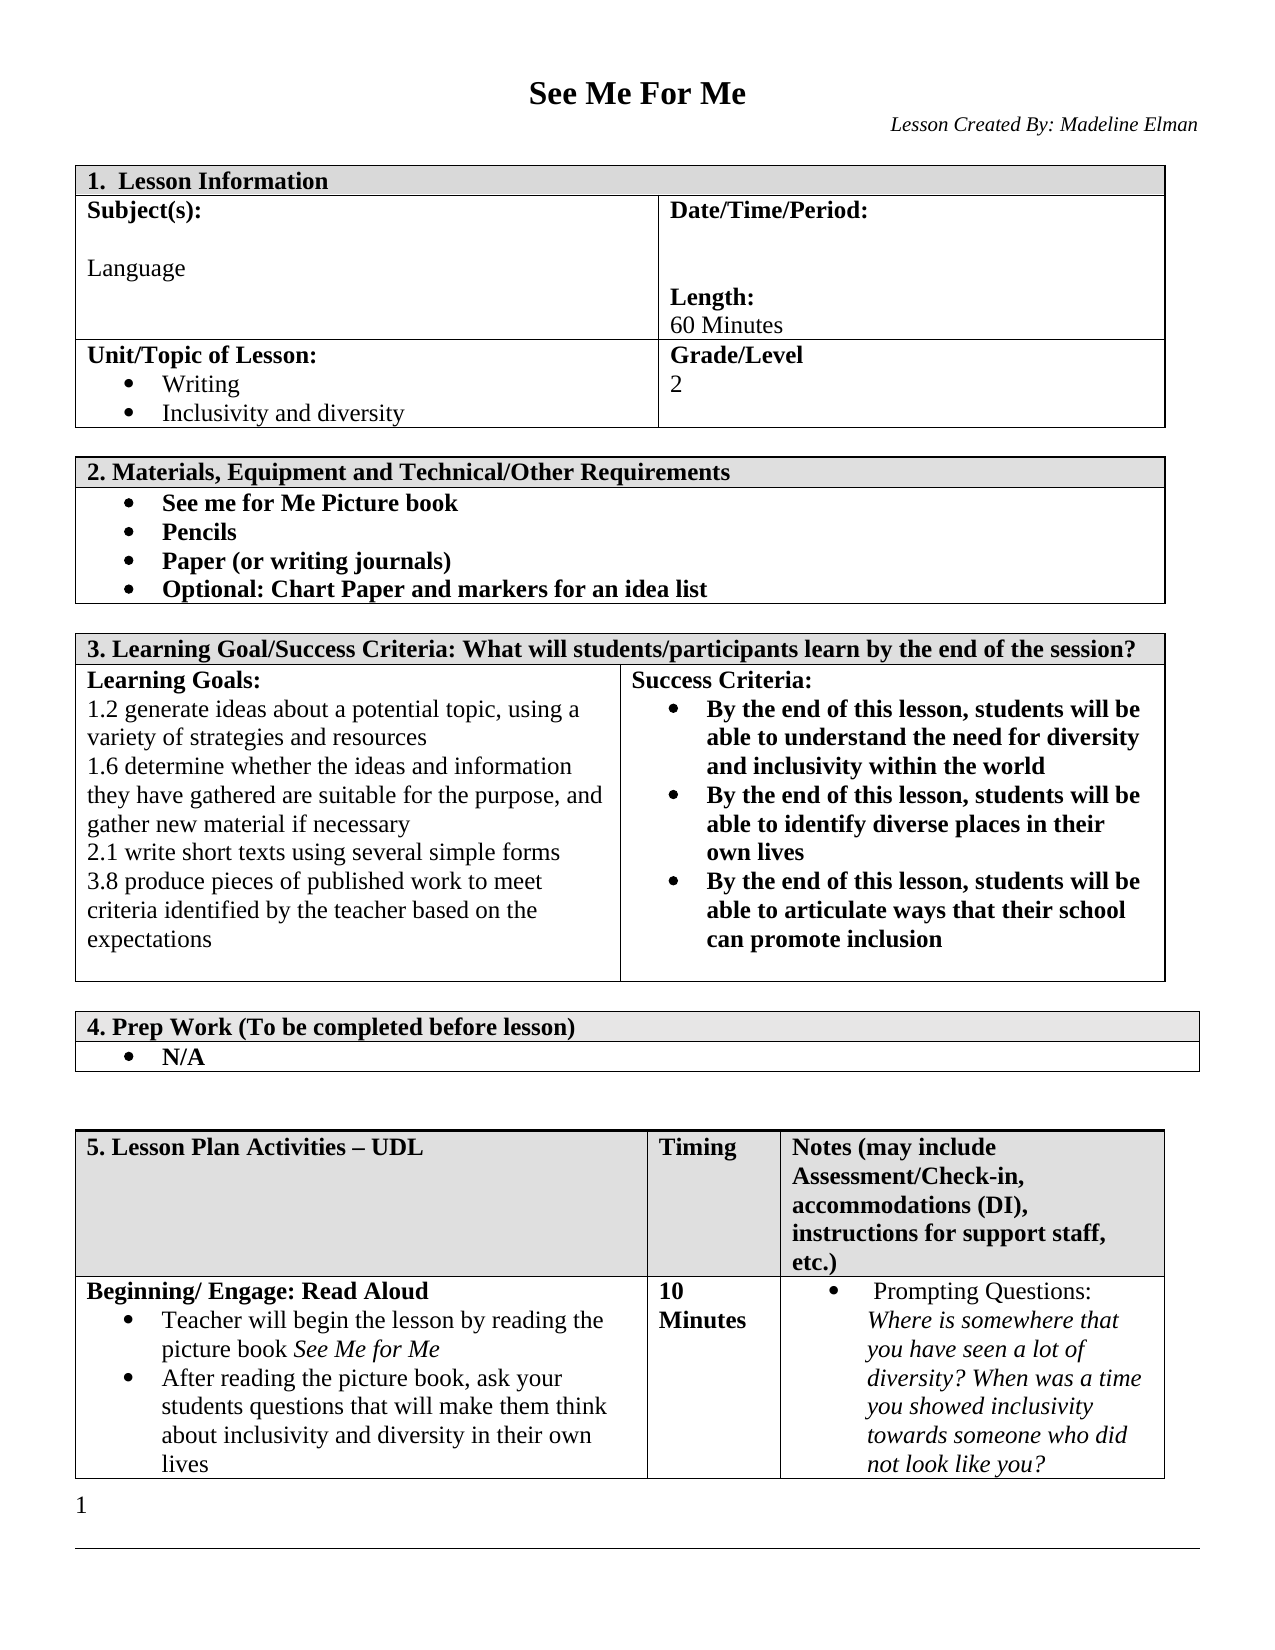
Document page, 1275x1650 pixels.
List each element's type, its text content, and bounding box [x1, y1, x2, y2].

table_cell Prompting Questions: Where is somewhere that you have seen a lot of diversity? When was a time you showed inclusivity towards someone who did not look like you? [781, 1277, 1164, 1478]
table_cell Unit/Topic of Lesson: Writing Inclusivity and diversity [76, 340, 658, 427]
table_header Timing [648, 1132, 780, 1276]
table_cell Subject(s): Language [76, 196, 658, 339]
table_header Notes (may include Assessment/Check-in, accommodations (DI), instructions for support staff, etc.) [781, 1132, 1164, 1276]
table_cell See me for Me Picture book Pencils Paper (or writing journals) Optional: Chart Paper and markers for an idea list [76, 488, 1164, 603]
table_header 1. Lesson Information [76, 166, 1164, 194]
table_header 2. Materials, Equipment and Technical/Other Requirements [76, 458, 1164, 487]
table_header 3. Learning Goal/Success Criteria: What will students/participants learn by the end of the session? [76, 634, 1164, 664]
table_cell N/A [76, 1042, 1199, 1071]
table_cell Grade/Level 2 [659, 340, 1164, 427]
table_cell Success Criteria: By the end of this lesson, students will be able to understand the need for diversity and inclusivity within the world By the end of this lesson, students will be able to identify diverse places in their own lives By the end of this lesson, students will be able to articulate ways that their school can promote inclusion [621, 665, 1164, 981]
table_cell Beginning/ Engage: Read Aloud Teacher will begin the lesson by reading the picture book See Me for Me After reading the picture book, ask your students questions that will make them think about inclusivity and diversity in their own lives [76, 1277, 647, 1478]
table_header 5. Lesson Plan Activities – UDL [76, 1132, 647, 1276]
table_cell 10 Minutes [648, 1277, 780, 1478]
table_cell Date/Time/Period: Length: 60 Minutes [659, 196, 1164, 339]
table_cell Learning Goals: 1.2 generate ideas about a potential topic, using a variety of strategies and resources 1.6 determine whether the ideas and information they have gathered are suitable for the purpose, and gather new material if necessary 2.1 write short texts using several simple forms 3.8 produce pieces of published work to meet criteria identified by the teacher based on the expectations [76, 665, 620, 981]
table_header 4. Prep Work (To be completed before lesson) [76, 1012, 1199, 1041]
